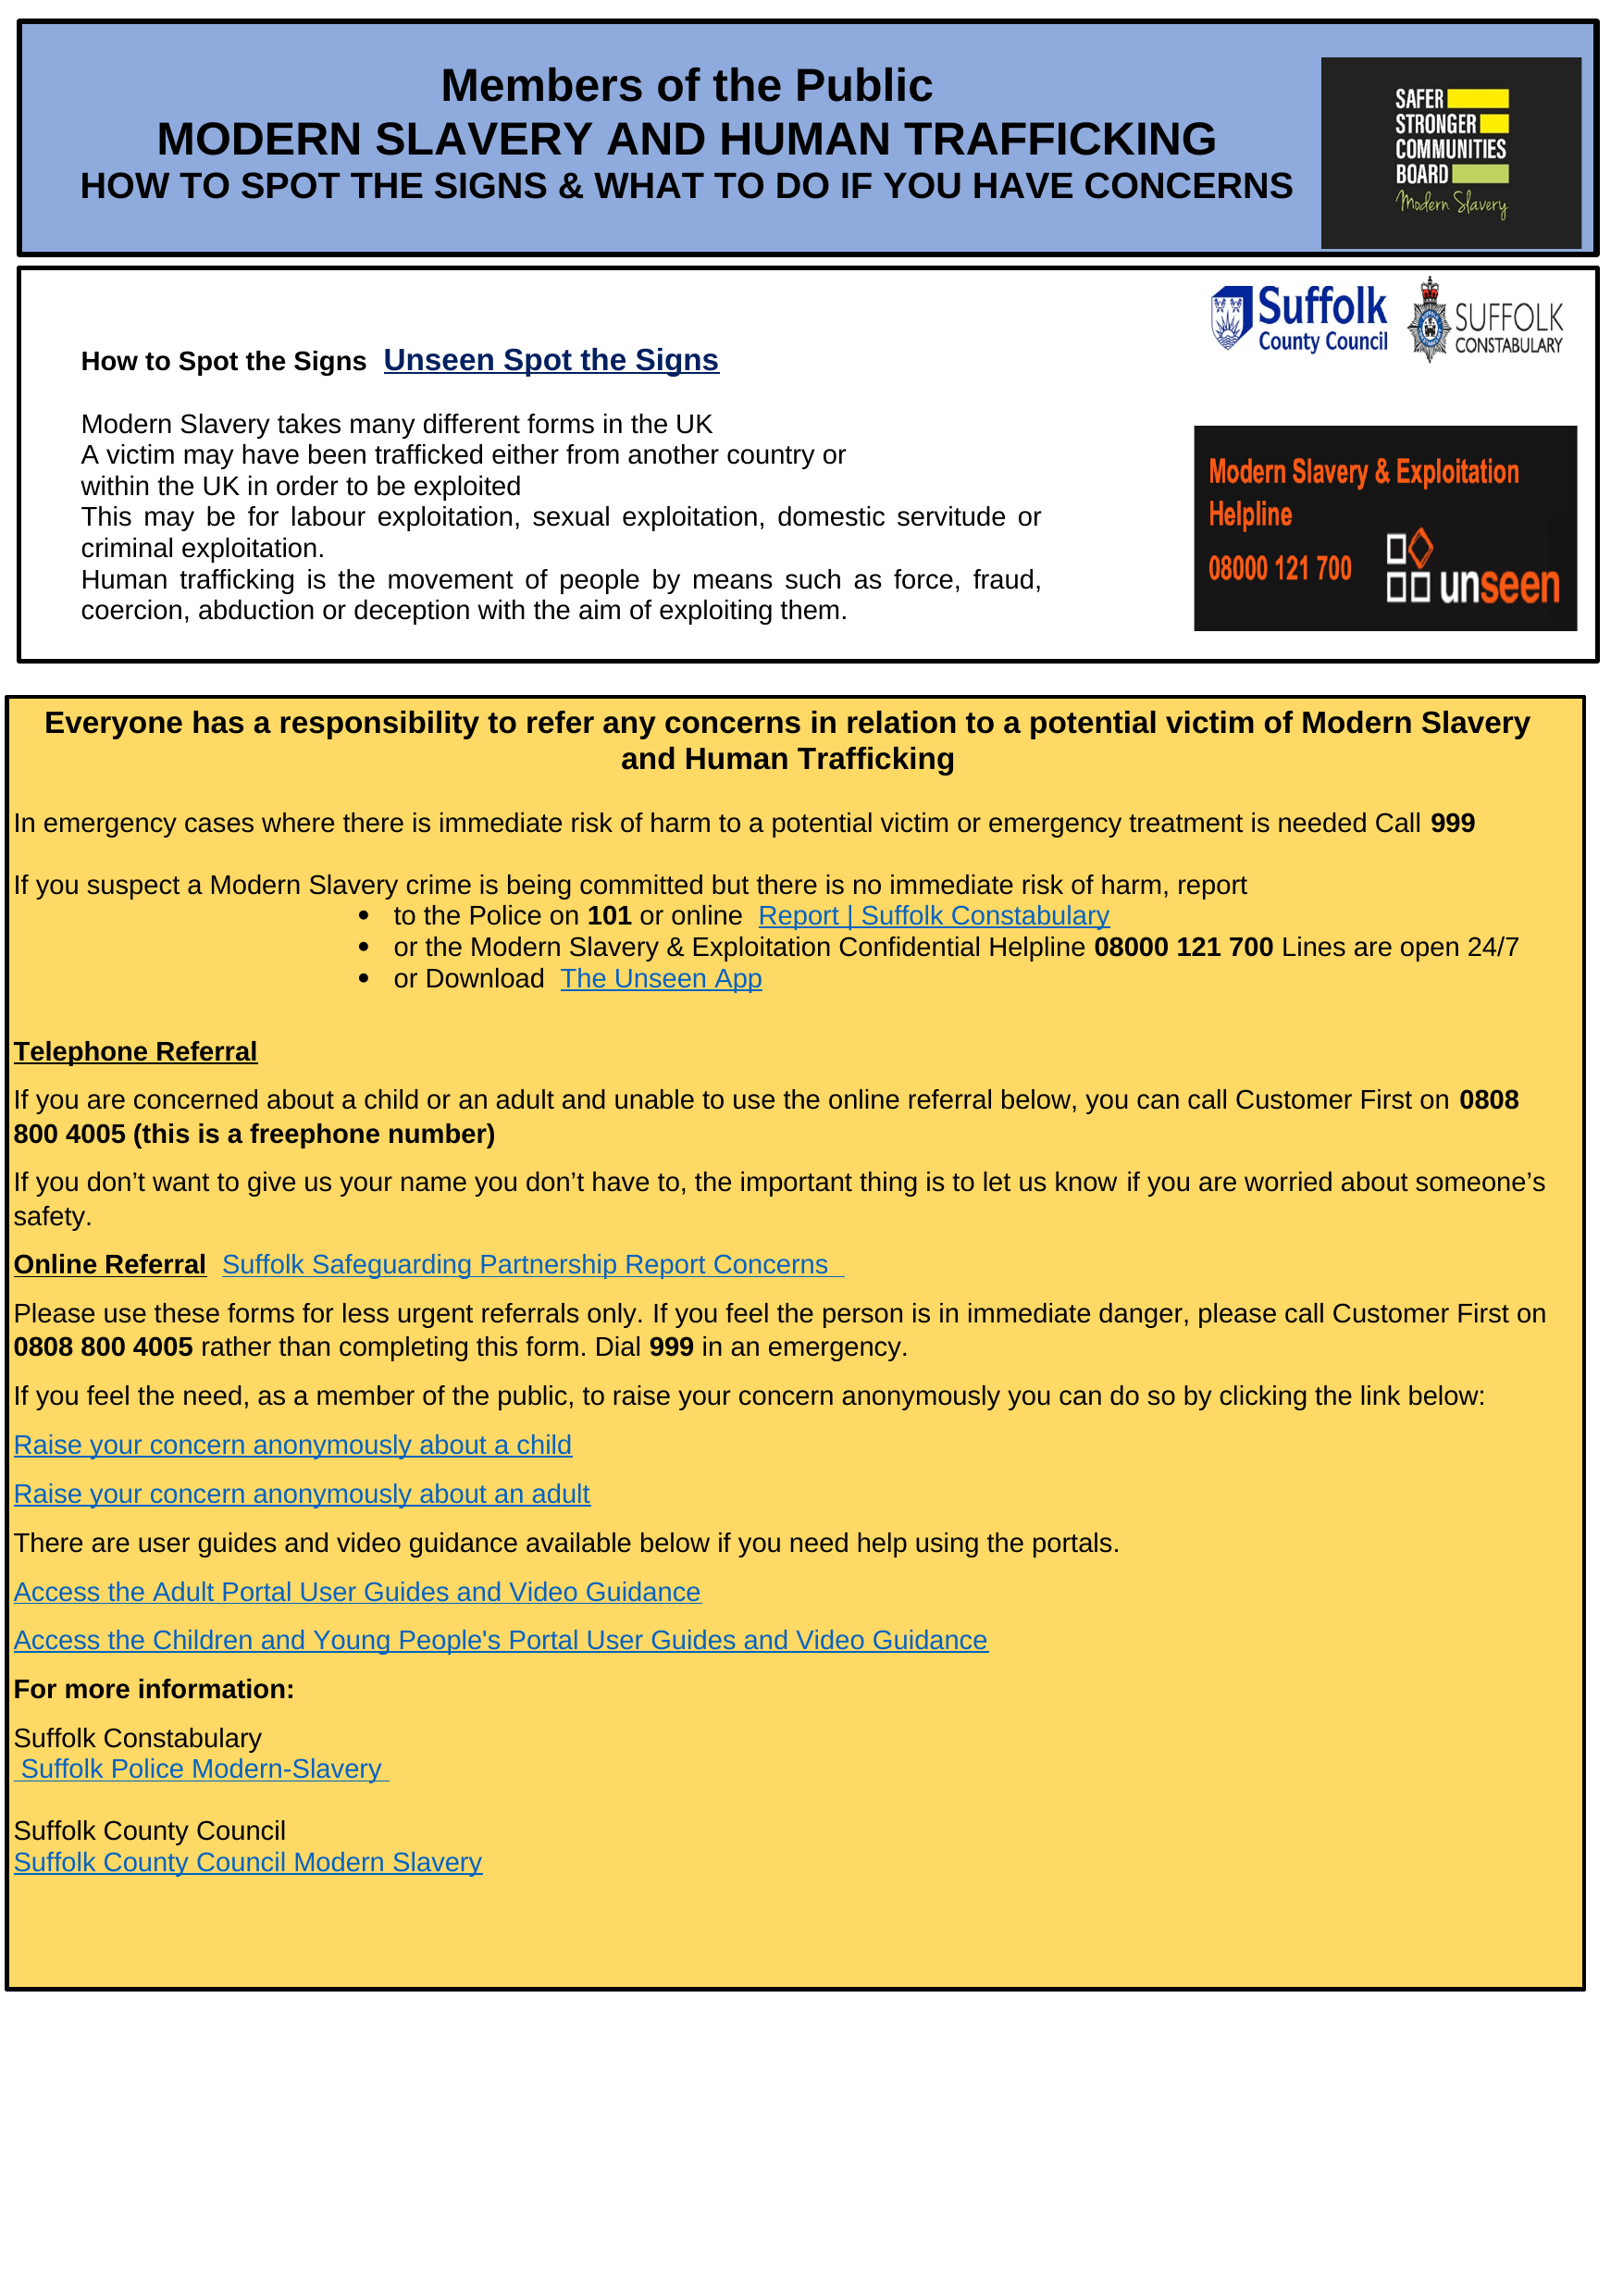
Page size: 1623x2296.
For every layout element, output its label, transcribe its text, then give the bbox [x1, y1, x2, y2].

picture [1211, 286, 1388, 354]
subtitle Members of the Public [70, 57, 1321, 111]
table_header How to Spot the Signs Unseen Spot the Signs Modern Slavery takes many different forms in the UK A victim may have been trafficked either from another country or within the UK in order to be exploited This may be for labour exploitation, sexual exploitation, domestic servitude or criminal exploitation. Human trafficking is the movement of people by means such as force, fraud, coercion, abduction or deception with the aim of exploiting them. [70, 248, 1054, 656]
text HOW TO SPOT THE SIGNS & WHAT TO DO IF YOU HAVE CONCERNS [70, 164, 1321, 206]
picture [1194, 426, 1578, 631]
picture [1406, 276, 1563, 364]
table_header [1054, 248, 1545, 656]
picture [1321, 57, 1582, 249]
subtitle MODERN SLAVERY AND HUMAN TRAFFICKING [70, 111, 1321, 164]
